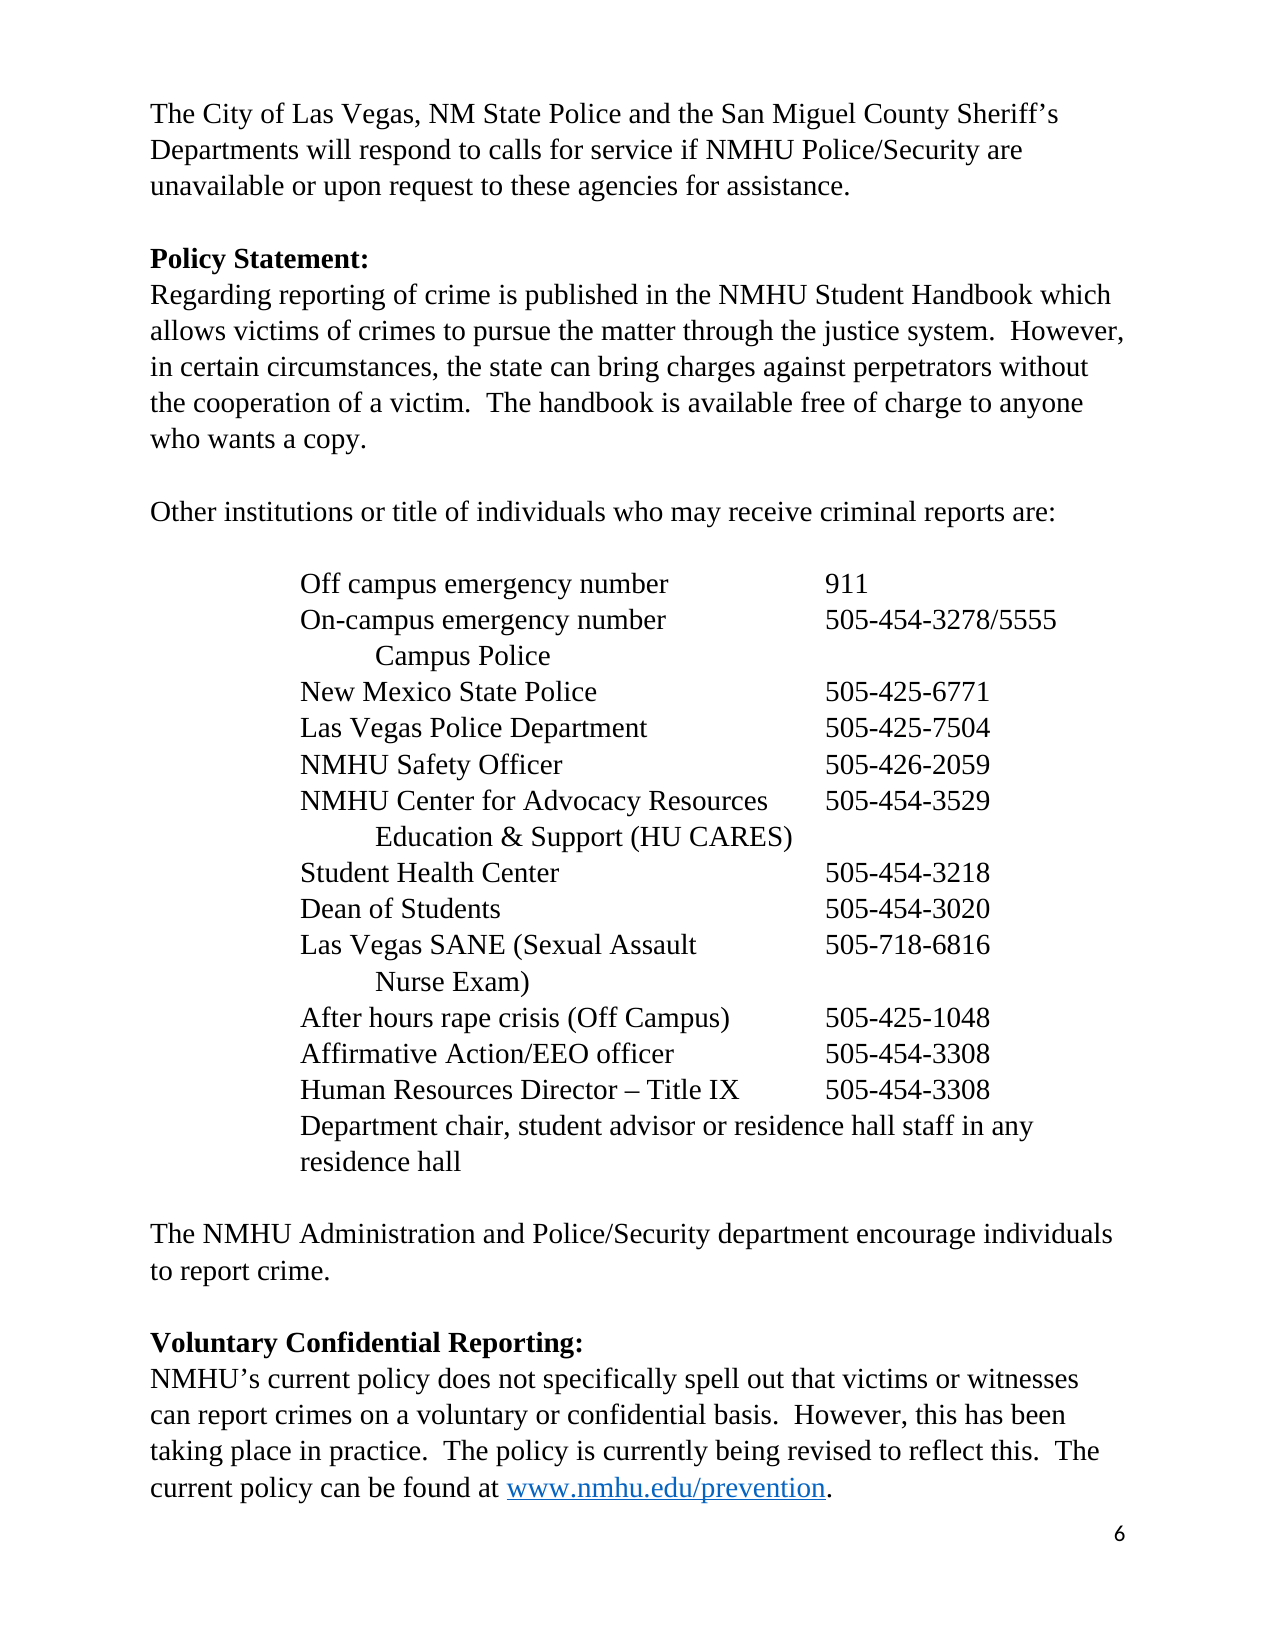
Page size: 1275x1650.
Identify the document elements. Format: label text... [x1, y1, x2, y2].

text Student Health Center 505-454-3218 [150, 855, 1125, 889]
text NMHU’s current policy does not specifically spell out that victims or witnesses can report crimes on a voluntary or confidential basis. However, this has been taking place in practice. The policy is currently being revised to reflect this. The current policy can be found at www.nmhu.edu/prevention. [150, 1361, 1125, 1503]
text Voluntary Confidential Reporting: [150, 1325, 1125, 1359]
text Policy Statement: [150, 241, 1125, 274]
text Affirmative Action/EEO officer 505-454-3308 [150, 1036, 1125, 1069]
text NMHU Safety Officer 505-426-2059 [150, 747, 1125, 780]
text After hours rape crisis (Off Campus) 505-425-1048 [150, 1000, 1125, 1033]
text Las Vegas Police Department 505-425-7504 [150, 711, 1125, 744]
text NMHU Center for Advocacy Resources 505-454-3529 [150, 783, 1125, 816]
text Off campus emergency number 911 [150, 566, 1125, 599]
text Education & Support (HU CARES) [150, 819, 1125, 853]
text Regarding reporting of crime is published in the NMHU Student Handbook which allows victims of crimes to pursue the matter through the justice system. However, in certain circumstances, the state can bring charges against perpetrators without the cooperation of a victim. The handbook is available free of charge to anyone who wants a copy. [150, 277, 1125, 455]
text New Mexico State Police 505-425-6771 [150, 674, 1125, 708]
text Dean of Students 505-454-3020 [150, 891, 1125, 925]
text Other institutions or title of individuals who may receive criminal reports are: [150, 494, 1125, 527]
text The NMHU Administration and Police/Security department encourage individuals to report crime. [150, 1217, 1125, 1286]
text Human Resources Director – Title IX 505-454-3308 [150, 1072, 1125, 1106]
text Nurse Exam) [150, 964, 1125, 997]
text Campus Police [150, 638, 1125, 672]
text Las Vegas SANE (Sexual Assault 505-718-6816 [150, 927, 1125, 961]
text Department chair, student advisor or residence hall staff in any residence hall [300, 1108, 1125, 1178]
text The City of Las Vegas, NM State Police and the San Miguel County Sheriff’s Departments will respond to calls for service if NMHU Police/Security are unavailable or upon request to these agencies for assistance. [150, 96, 1125, 202]
text On-campus emergency number 505-454-3278/5555 [150, 602, 1125, 636]
